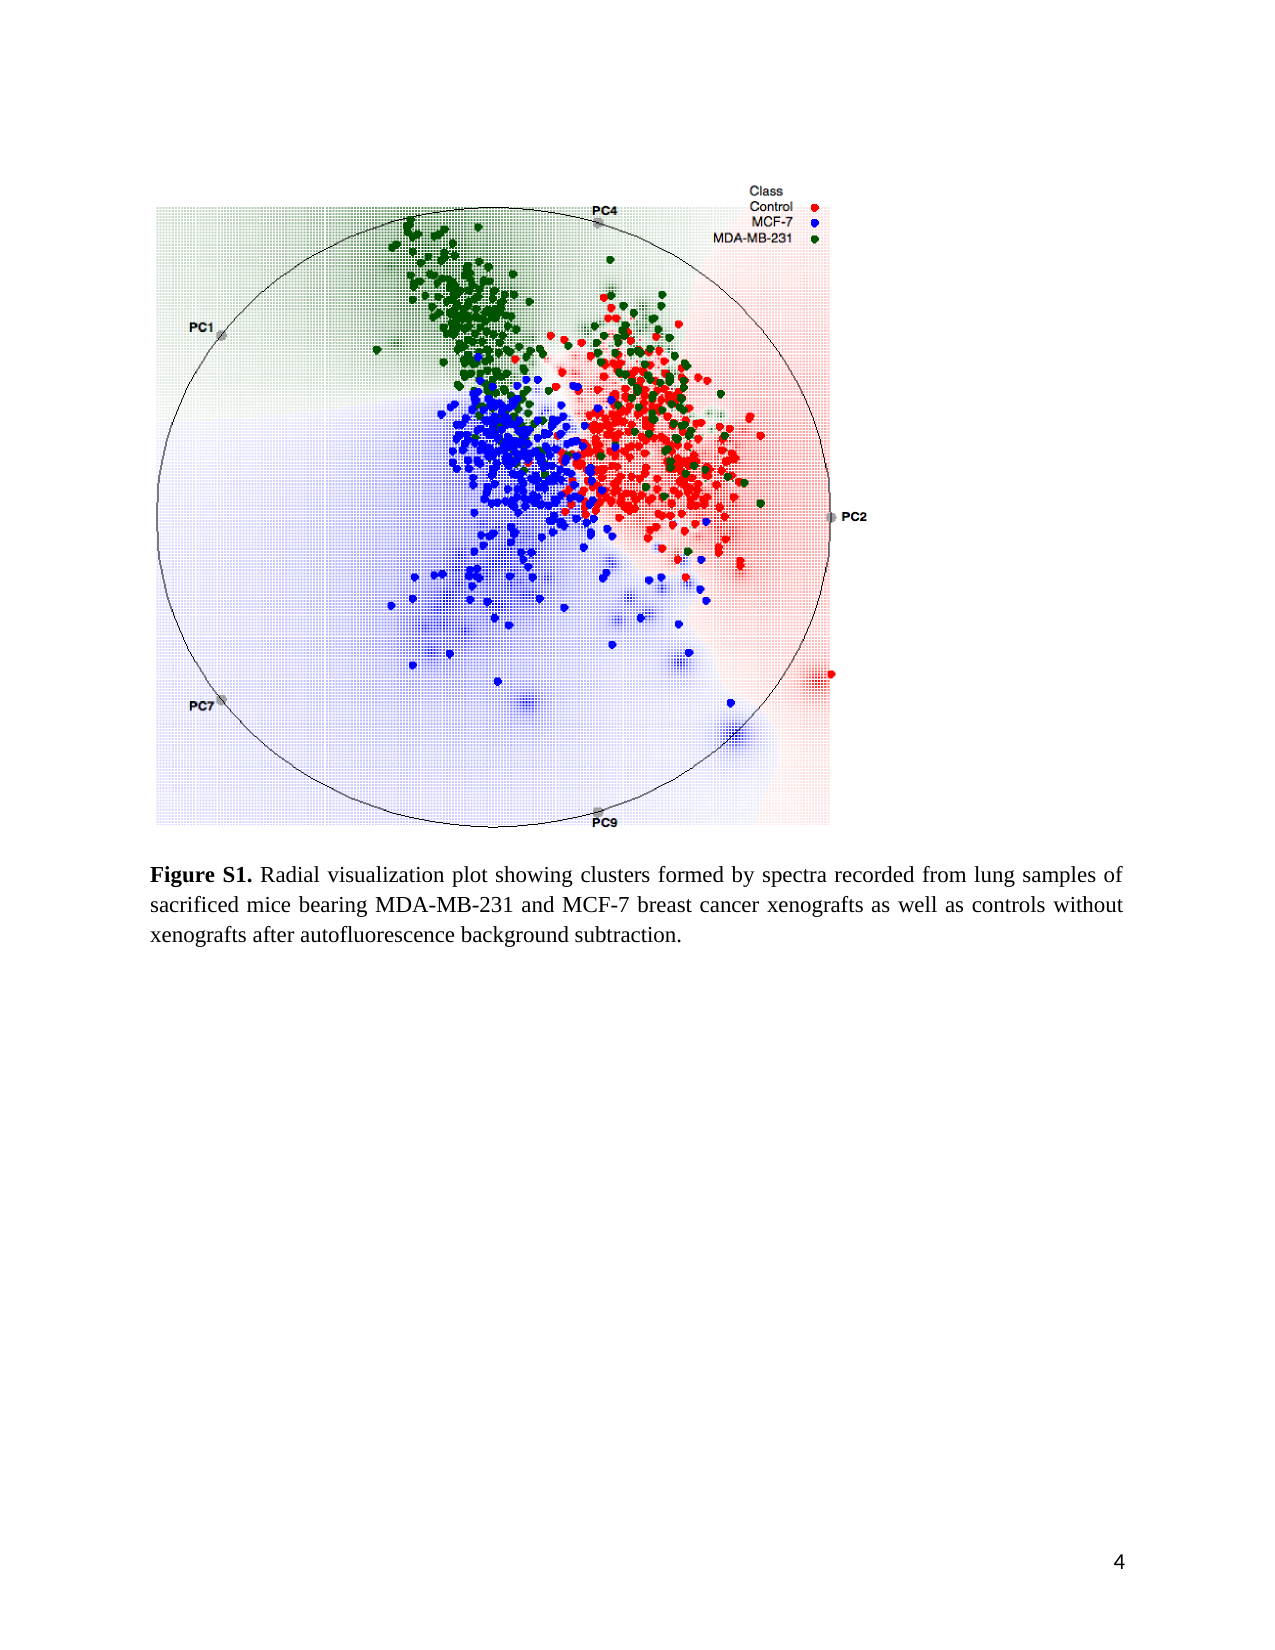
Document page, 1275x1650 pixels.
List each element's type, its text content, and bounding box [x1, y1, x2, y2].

text Figure S1. Radial visualization plot showing clusters formed by spectra recorded from lung samples of sacrificed mice bearing MDA-MB-231 and MCF-7 breast cancer xenografts as well as controls without xenografts after autofluorescence background subtraction. [150, 861, 1125, 947]
picture [150, 179, 871, 832]
